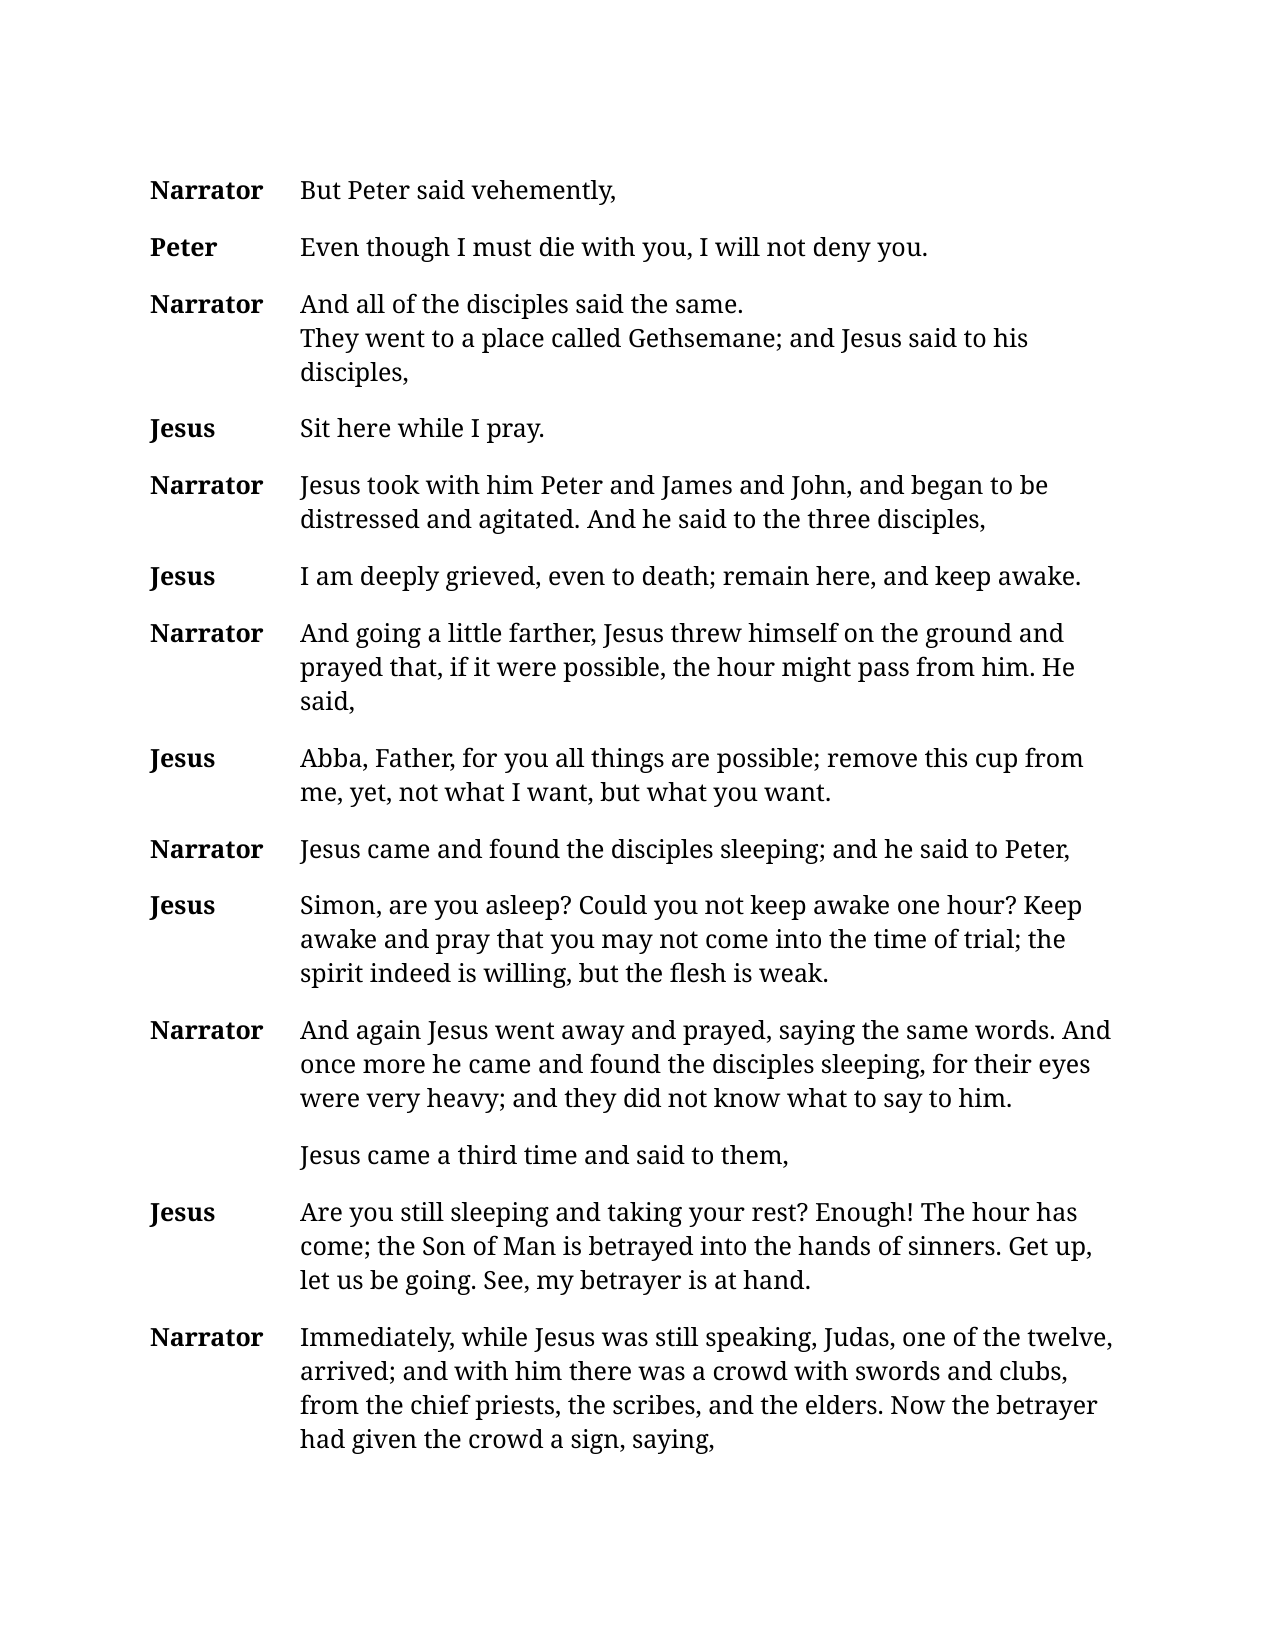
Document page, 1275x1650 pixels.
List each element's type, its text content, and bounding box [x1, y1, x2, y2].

text Jesus Sit here while I pray. [150, 411, 1125, 445]
text Jesus Are you still sleeping and taking your rest? Enough! The hour has come; the Son of Man is betrayed into the hands of sinners. Get up, let us be going. See, my betrayer is at hand. [150, 1194, 1125, 1297]
text Narrator And going a little farther, Jesus threw himself on the ground and prayed that, if it were possible, the hour might pass from him. He said, [150, 616, 1125, 718]
text Narrator And again Jesus went away and prayed, saying the same words. And once more he came and found the disciples sleeping, for their eyes were very heavy; and they did not know what to say to him. [150, 1013, 1125, 1115]
text Narrator Jesus took with him Peter and James and John, and began to be distressed and agitated. And he said to the three disciples, [150, 468, 1125, 536]
text Narrator But Peter said vehemently, [150, 173, 1125, 207]
text Narrator Immediately, while Jesus was still speaking, Judas, one of the twelve, arrived; and with him there was a crowd with swords and clubs, from the chief priests, the scribes, and the elders. Now the betrayer had given the crowd a sign, saying, [150, 1319, 1125, 1456]
text Jesus came a third time and said to them, [150, 1138, 1125, 1172]
text Narrator And all of the disciples said the same. [150, 286, 1125, 320]
text They went to a place called Gethsemane; and Jesus said to his disciples, [150, 320, 1125, 388]
text Jesus I am deeply grieved, even to death; remain here, and keep awake. [150, 559, 1125, 593]
text Jesus Simon, are you asleep? Could you not keep awake one hour? Keep awake and pray that you may not come into the time of trial; the spirit indeed is willing, but the flesh is weak. [150, 888, 1125, 990]
text Peter Even though I must die with you, I will not deny you. [150, 229, 1125, 263]
text Narrator Jesus came and found the disciples sleeping; and he said to Peter, [150, 831, 1125, 865]
text Jesus Abba, Father, for you all things are possible; remove this cup from me, yet, not what I want, but what you want. [150, 740, 1125, 808]
